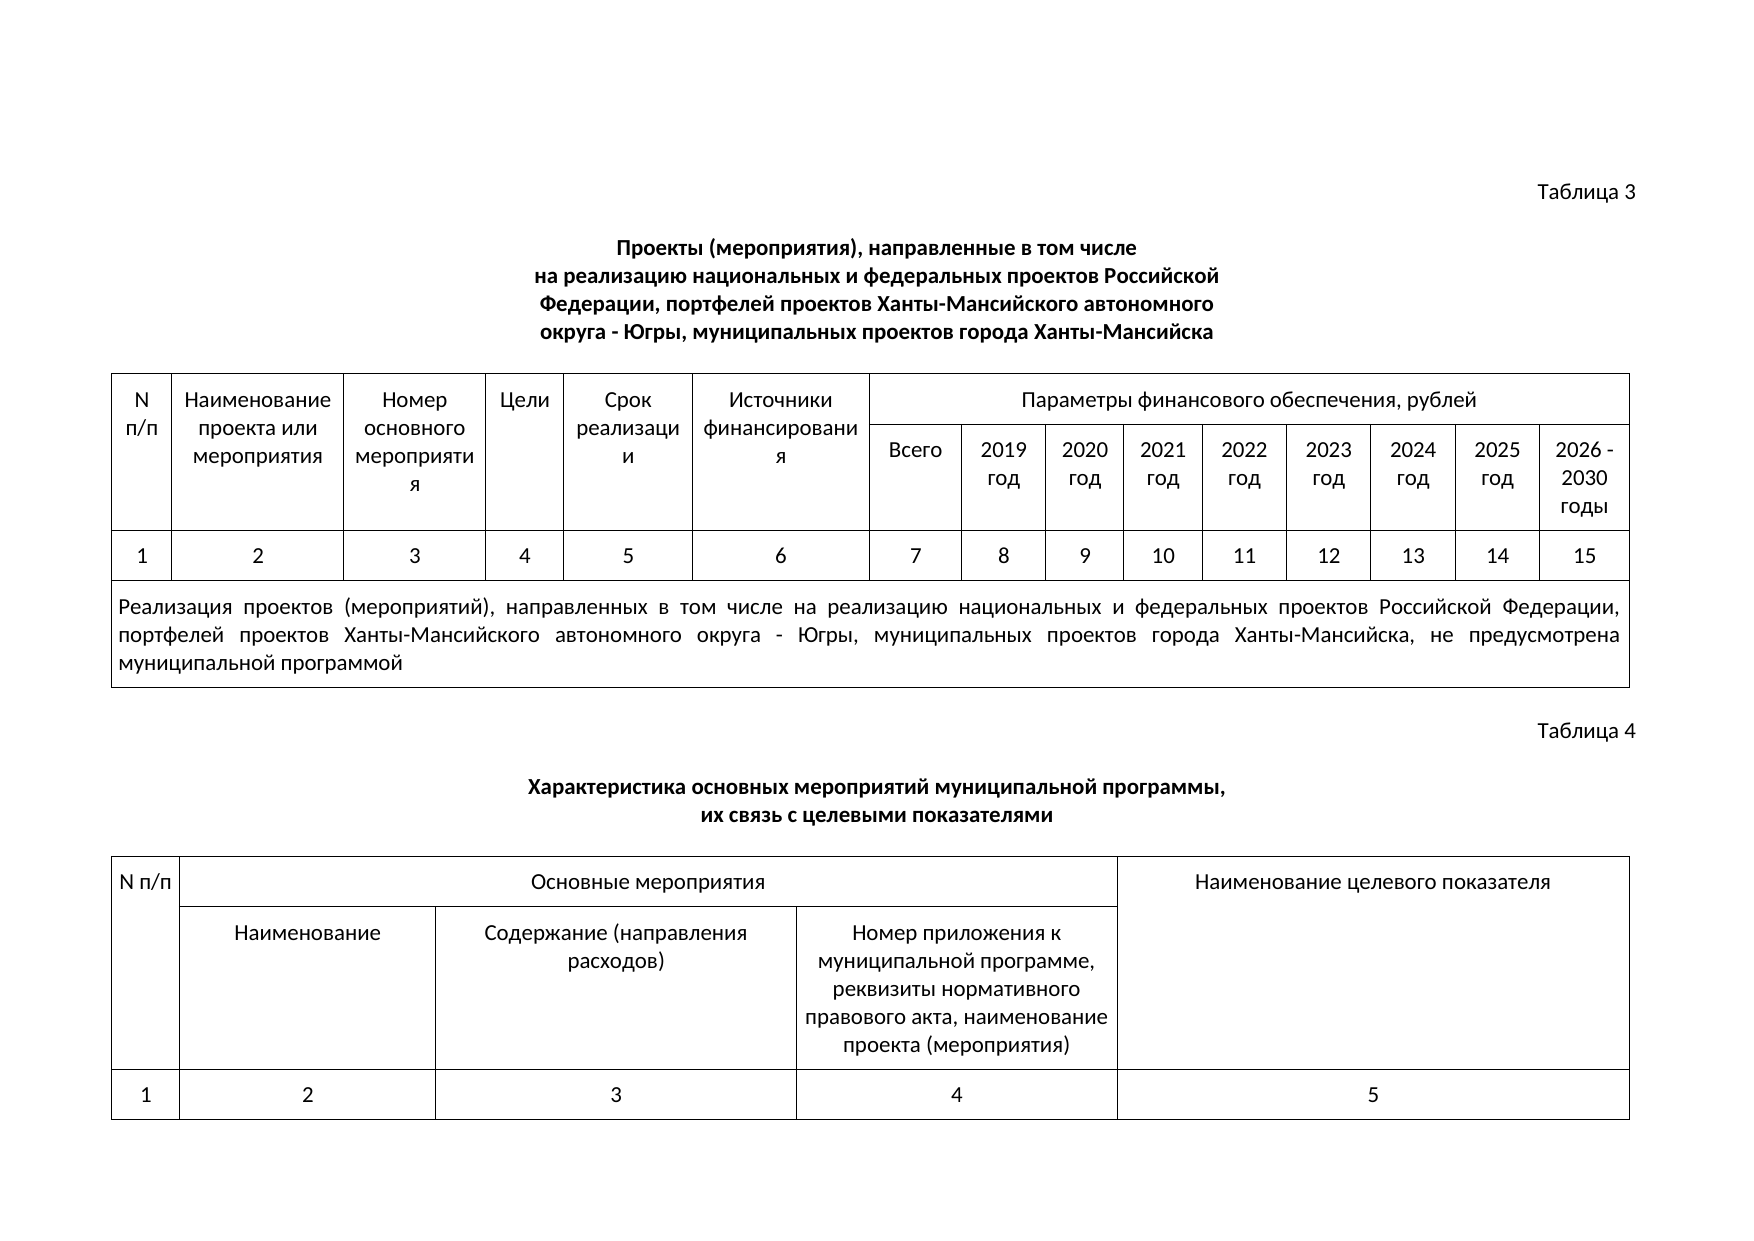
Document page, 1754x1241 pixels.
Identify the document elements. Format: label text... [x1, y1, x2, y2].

table_cell 13 [1371, 531, 1455, 580]
table_header Срок реализации [564, 374, 692, 530]
table_cell Наименование [180, 907, 435, 1068]
table_header Наименование проекта или мероприятия [172, 374, 343, 530]
text Таблица 4 [118, 716, 1636, 744]
table_header Основные мероприятия [180, 857, 1117, 906]
table_cell Всего [870, 425, 961, 530]
table_header N п/п [112, 374, 171, 530]
table_header N п/п [112, 857, 179, 1068]
title на реализацию национальных и федеральных проектов Российской [118, 261, 1636, 289]
table_cell 11 [1203, 531, 1286, 580]
table_cell 2019 год [962, 425, 1045, 530]
table_cell 5 [564, 531, 692, 580]
table_header Номер основного мероприятия [344, 374, 485, 530]
table_cell 2024 год [1371, 425, 1455, 530]
table_cell Содержание (направления расходов) [436, 907, 796, 1068]
table_cell 2022 год [1203, 425, 1286, 530]
table_header Параметры финансового обеспечения, рублей [870, 374, 1629, 424]
table_cell 1 [112, 1070, 179, 1119]
table_cell 4 [797, 1070, 1117, 1119]
table_cell 12 [1287, 531, 1370, 580]
title округа - Югры, муниципальных проектов города Ханты-Мансийска [118, 317, 1636, 345]
table_cell 6 [693, 531, 869, 580]
table_cell 3 [436, 1070, 796, 1119]
table_cell 2023 год [1287, 425, 1370, 530]
table_cell 2021 год [1124, 425, 1202, 530]
table_header Цели [486, 374, 563, 530]
table_cell 5 [1118, 1070, 1629, 1119]
table_cell 7 [870, 531, 961, 580]
table_cell 8 [962, 531, 1045, 580]
title их связь с целевыми показателями [118, 800, 1636, 828]
text Таблица 3 [118, 177, 1636, 205]
table_cell 2026 - 2030 годы [1540, 425, 1629, 530]
table_cell 2 [180, 1070, 435, 1119]
table_cell 2025 год [1456, 425, 1539, 530]
table_cell 9 [1046, 531, 1123, 580]
table_cell 14 [1456, 531, 1539, 580]
table_header Источники финансирования [693, 374, 869, 530]
title Проекты (мероприятия), направленные в том числе [118, 233, 1636, 261]
title Характеристика основных мероприятий муниципальной программы, [118, 772, 1636, 800]
table_cell 15 [1540, 531, 1629, 580]
table_cell 10 [1124, 531, 1202, 580]
table_cell Номер приложения к муниципальной программе, реквизиты нормативного правового акта, наименование проекта (мероприятия) [797, 907, 1117, 1068]
table_header Наименование целевого показателя [1118, 857, 1629, 1068]
table_cell 3 [344, 531, 485, 580]
table_cell Реализация проектов (мероприятий), направленных в том числе на реализацию национальных и федеральных проектов Российской Федерации, портфелей проектов Ханты-Мансийского автономного округа - Югры, муниципальных проектов города Ханты-Мансийска, не предусмотрена муниципальной программой [112, 581, 1629, 687]
table_cell 4 [486, 531, 563, 580]
table_cell 1 [112, 531, 171, 580]
table_cell 2 [172, 531, 343, 580]
table_cell 2020 год [1046, 425, 1123, 530]
title Федерации, портфелей проектов Ханты-Мансийского автономного [118, 289, 1636, 317]
